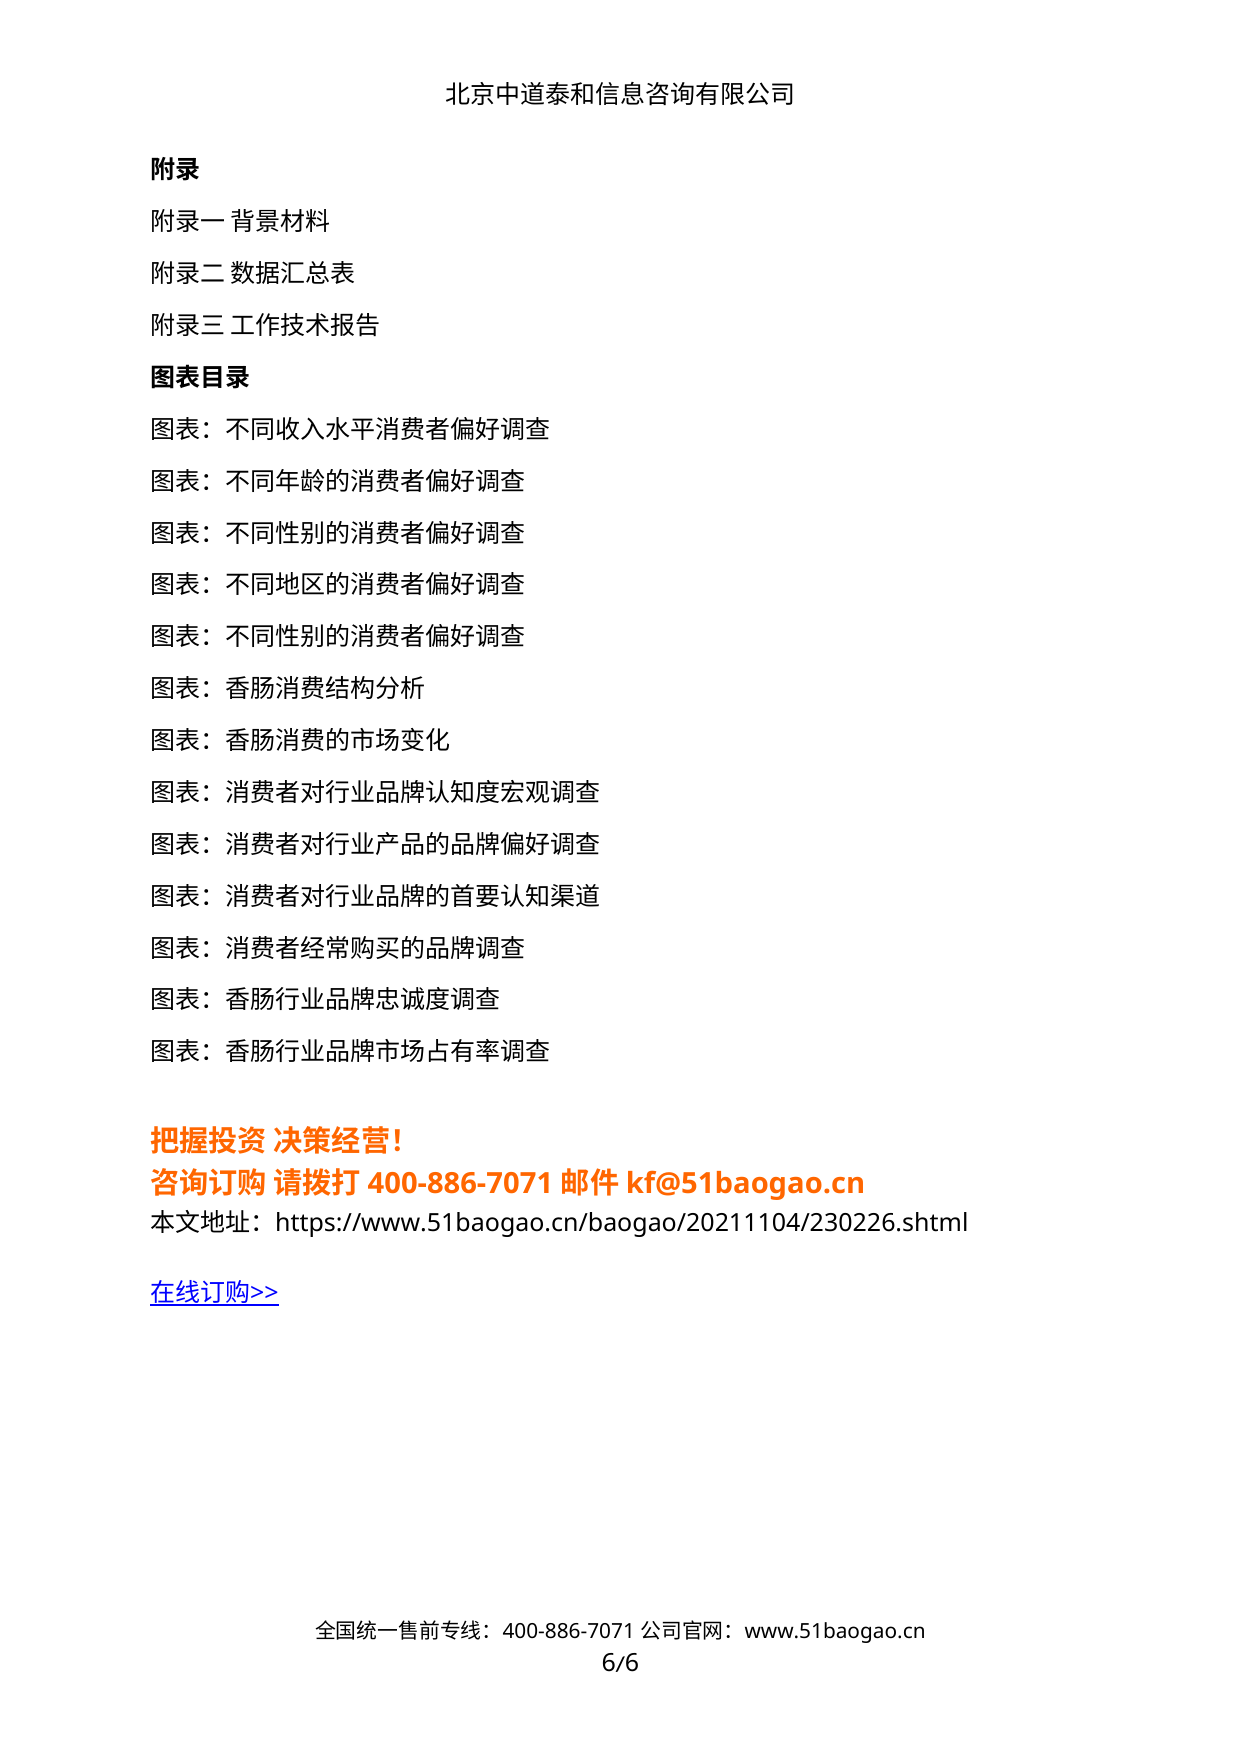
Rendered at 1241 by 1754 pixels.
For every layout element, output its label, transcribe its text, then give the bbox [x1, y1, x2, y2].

text 图表：不同地区的消费者偏好调查 [150, 565, 1090, 601]
text 图表：香肠行业品牌市场占有率调查 [150, 1032, 1090, 1068]
text 图表：消费者对行业产品的品牌偏好调查 [150, 824, 1090, 861]
text 图表：消费者对行业品牌认知度宏观调查 [150, 772, 1090, 809]
text 附录三 工作技术报告 [150, 306, 1090, 342]
text 附录 [150, 150, 1090, 186]
text 在线订购>> [150, 1239, 1090, 1309]
text 图表：消费者对行业品牌的首要认知渠道 [150, 876, 1090, 912]
text 图表：消费者经常购买的品牌调查 [150, 928, 1090, 964]
text 图表目录 [150, 357, 1090, 394]
text 附录一 背景材料 [150, 202, 1090, 238]
text 附录二 数据汇总表 [150, 254, 1090, 290]
text 图表：香肠消费结构分析 [150, 669, 1090, 705]
text 图表：香肠消费的市场变化 [150, 721, 1090, 757]
text 图表：不同收入水平消费者偏好调查 [150, 409, 1090, 446]
text 图表：不同年龄的消费者偏好调查 [150, 461, 1090, 497]
text 把握投资 决策经营！咨询订购 请拨打 400-886-7071 邮件 kf@51baogao.cn本文地址：https://www.51baogao.cn/baogao/20211104/230226.shtml [150, 1084, 1090, 1239]
text 图表：不同性别的消费者偏好调查 [150, 617, 1090, 653]
text 图表：香肠行业品牌忠诚度调查 [150, 980, 1090, 1016]
text 图表：不同性别的消费者偏好调查 [150, 513, 1090, 549]
